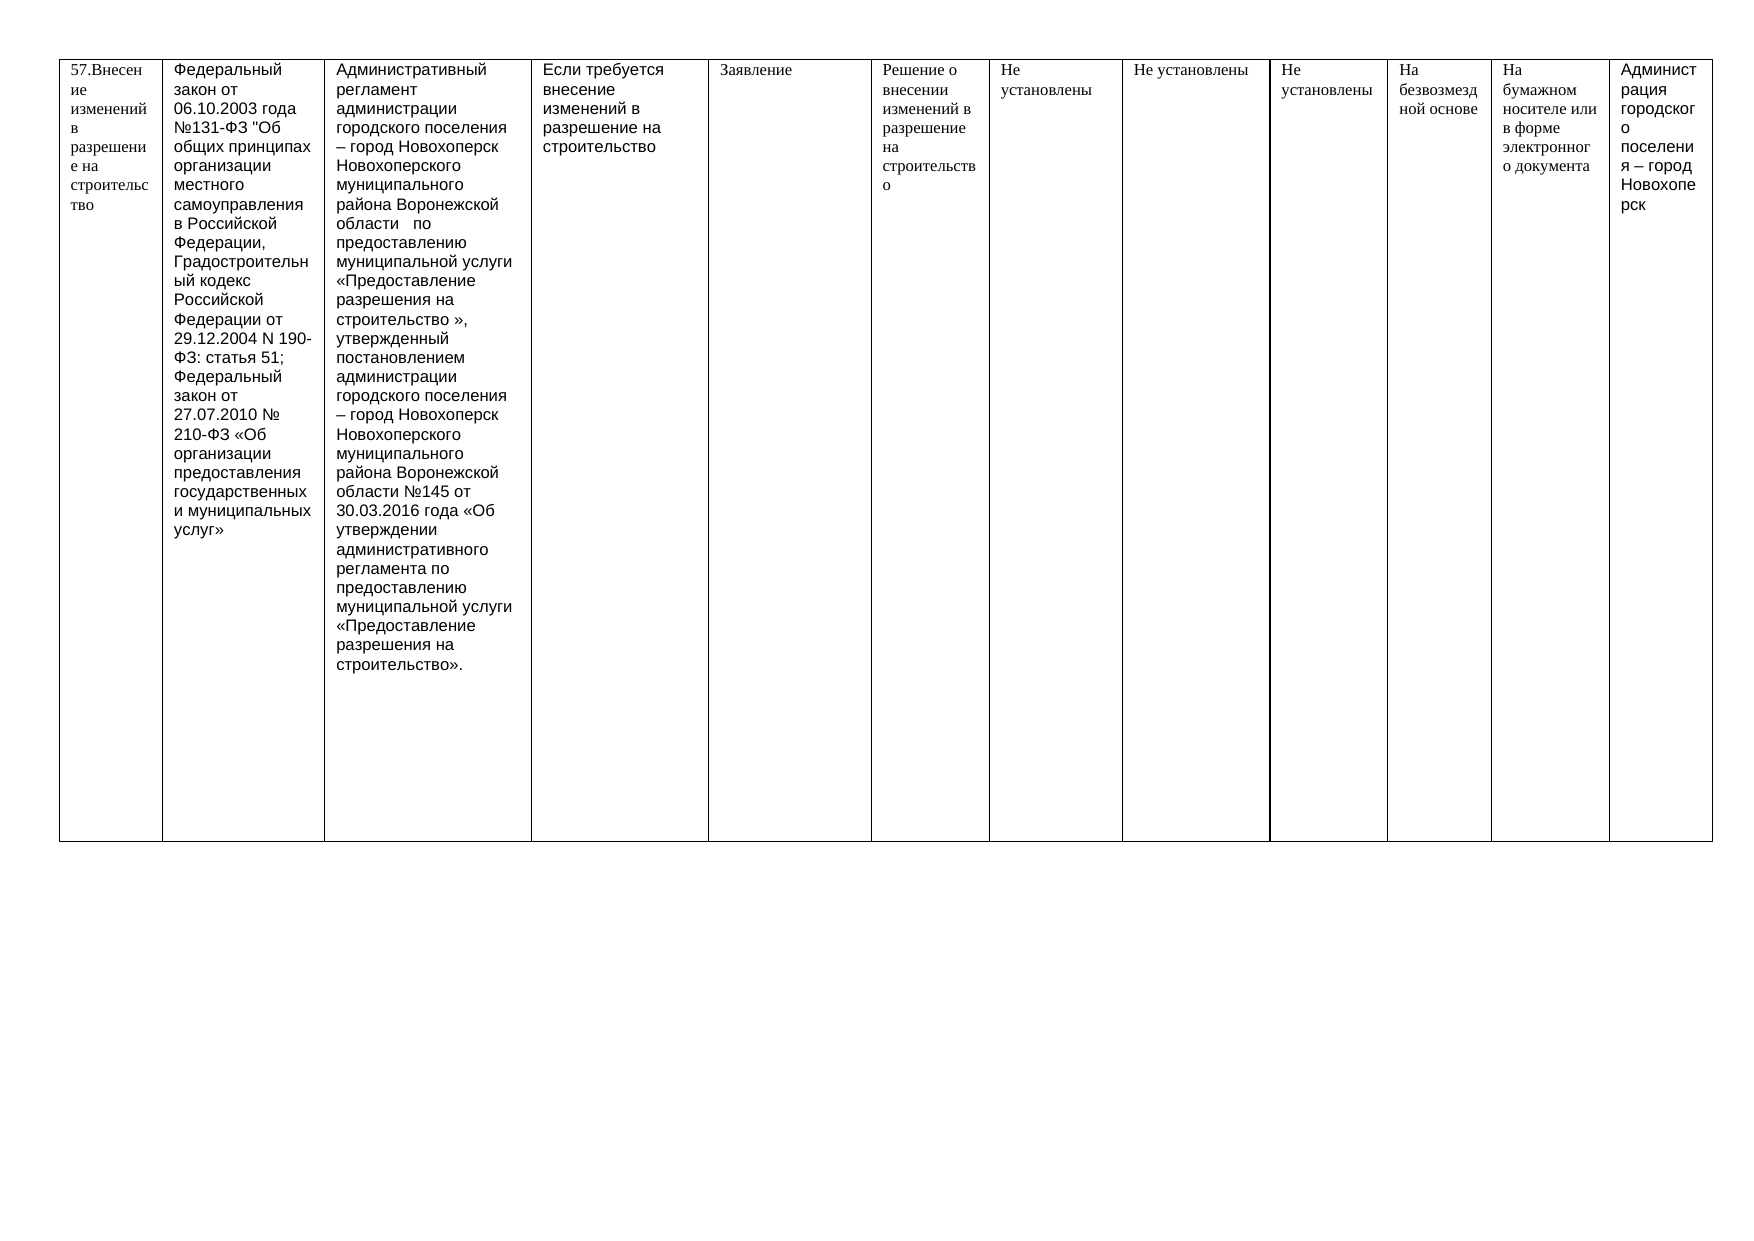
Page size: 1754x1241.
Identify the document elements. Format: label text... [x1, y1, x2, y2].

table_cell Не установлены [990, 60, 1122, 841]
table_cell Заявление [709, 60, 871, 841]
table_cell Если требуется внесение изменений в разрешение на строительство [532, 60, 708, 841]
table_cell Не установлены [1123, 60, 1269, 841]
table_cell Администрация городского поселения – город Новохоперск [1610, 60, 1712, 841]
table_cell Не установлены [1271, 60, 1387, 841]
table_cell На бумажном носителе или в форме электронного документа [1492, 60, 1609, 841]
table_cell Решение о внесении изменений в разрешение на строительство [872, 60, 989, 841]
table_cell Административный регламент администрации городского поселения – город Новохоперск Новохоперского муниципального района Воронежской области по предоставлению муниципальной услуги «Предоставление разрешения на строительство », утвержденный постановлением администрации городского поселения – город Новохоперск Новохоперского муниципального района Воронежской области №145 от 30.03.2016 года «Об утверждении административного регламента по предоставлению муниципальной услуги «Предоставление разрешения на строительство». [325, 60, 531, 841]
table_cell Федеральный закон от 06.10.2003 года №131-ФЗ "Об общих принципах организации местного самоуправления в Российской Федерации, Градостроительный кодекс Российской Федерации от 29.12.2004 N 190-ФЗ: статья 51; Федеральный закон от 27.07.2010 № 210-ФЗ «Об организации предоставления государственных и муниципальных услуг» [163, 60, 324, 841]
table_cell 57.Внесение изменений в разрешение на строительство [60, 60, 162, 841]
table_cell На безвозмездной основе [1388, 60, 1491, 841]
